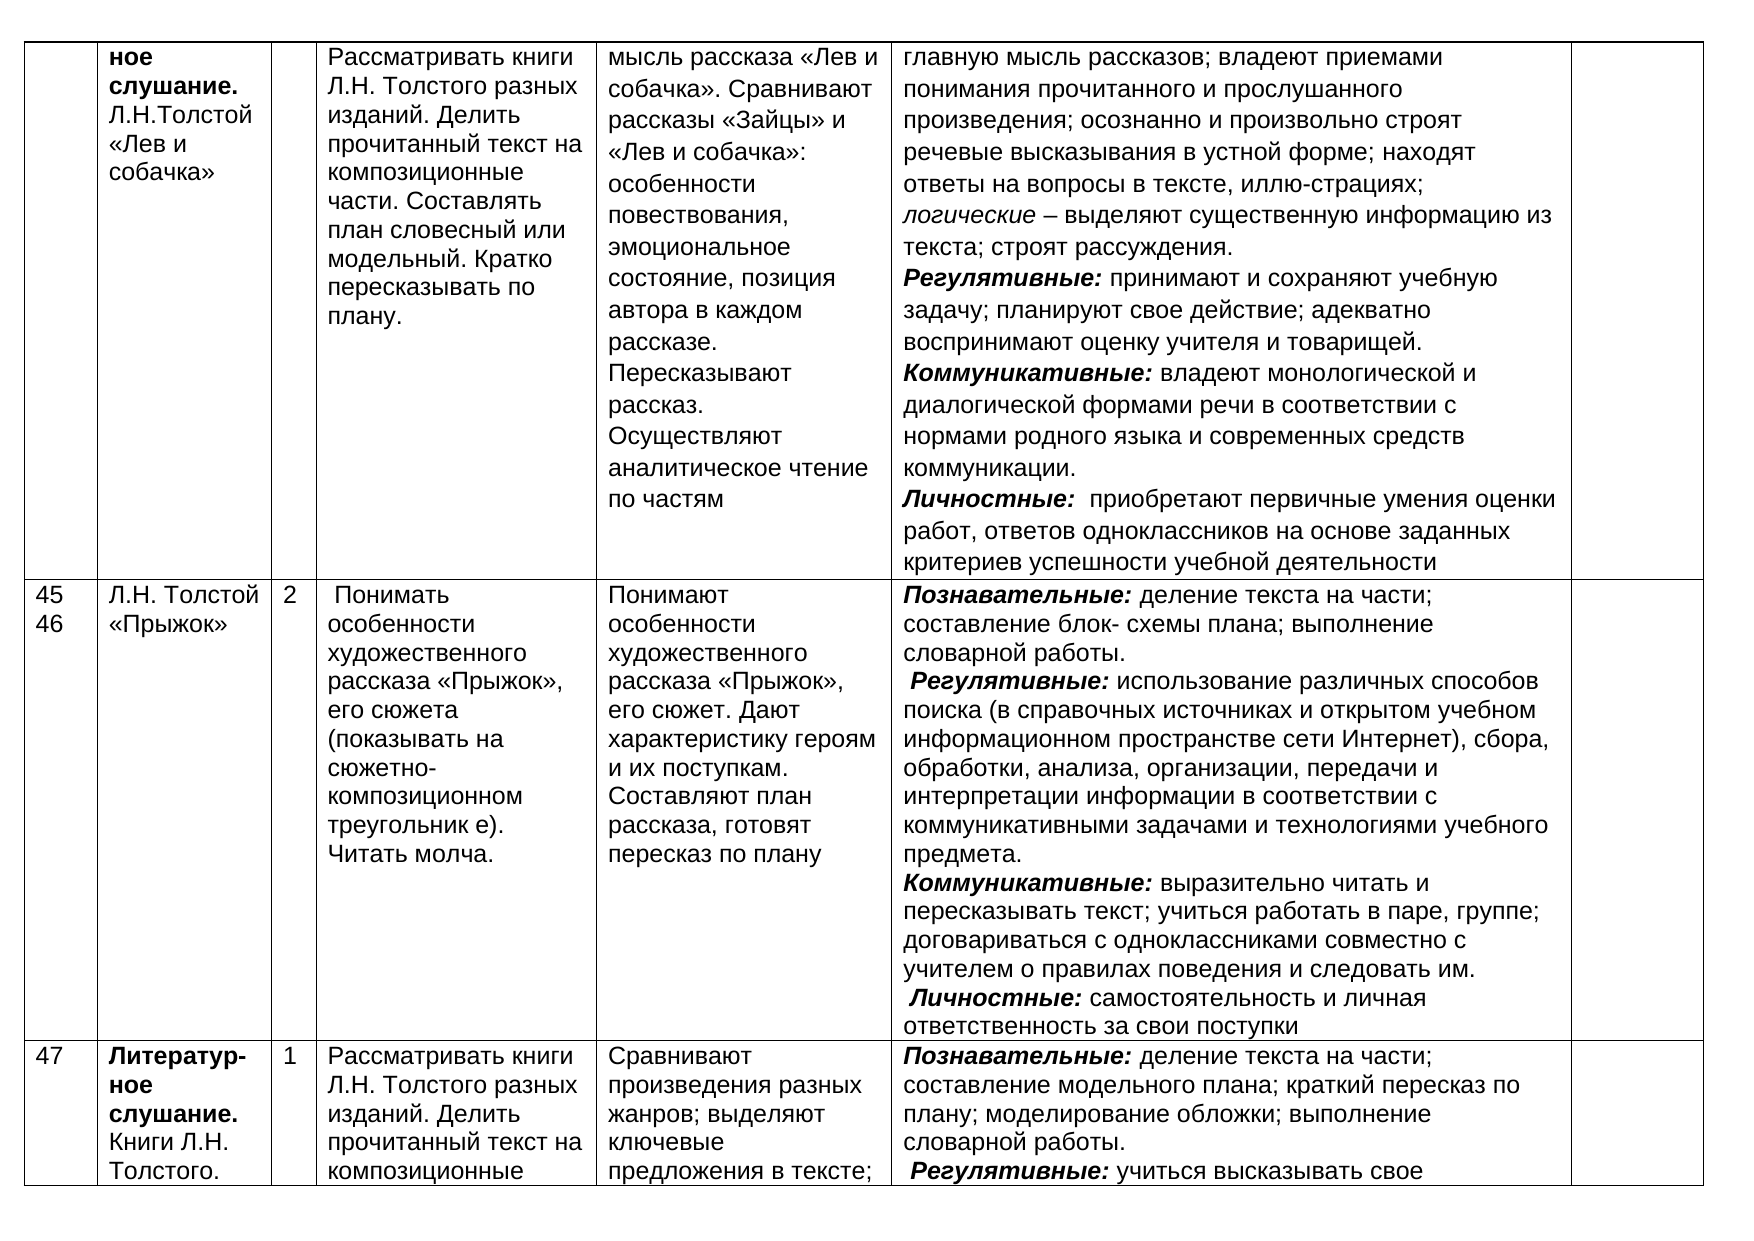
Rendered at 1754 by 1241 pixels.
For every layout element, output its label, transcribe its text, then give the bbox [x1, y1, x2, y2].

table_cell [1572, 1041, 1703, 1185]
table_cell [317, 1041, 596, 1185]
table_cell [892, 43, 1571, 579]
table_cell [597, 1041, 891, 1185]
table_cell 1 [272, 1041, 316, 1185]
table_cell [597, 43, 891, 579]
table_cell Познавательные: деление текста на части; составление блок- схемы плана; выполнение словарной работы. Регулятивные: использование различных способов поиска (в справочных источниках и открытом учебном информационном пространстве сети Интернет), сбора, обработки, анализа, организации, передачи и интерпретации информации в соответствии с коммуникативными задачами и технологиями учебного предмета. Коммуникативные: выразительно читать и пересказывать текст; учиться работать в паре, группе; договариваться с одноклассниками совместно с учителем о правилах поведения и следовать им. Личностные: самостоятельность и личная ответственность за свои поступки [892, 580, 1571, 1040]
table_cell [1572, 43, 1703, 579]
table_cell Понимают особенности художественного рассказа «Прыжок», его сюжет. Дают характеристику героям и их поступкам. Составляют план рассказа, готовят пересказ по плану [597, 580, 891, 1040]
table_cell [892, 1041, 1571, 1185]
table_cell 2 [272, 580, 316, 1040]
table_cell 44 [25, 43, 97, 579]
table_cell 47 [25, 1041, 97, 1185]
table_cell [98, 43, 271, 579]
table_cell Понимать особенности художественного рассказа «Прыжок», его сюжета (показывать на сюжетно- композиционном треугольник е). Читать молча. [317, 580, 596, 1040]
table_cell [98, 1041, 271, 1185]
table_cell Л.Н. Толстой «Прыжок» [98, 580, 271, 1040]
table_cell 1 [272, 43, 316, 579]
table_cell [1572, 580, 1703, 1040]
table_cell 45 46 [25, 580, 97, 1040]
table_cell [317, 43, 596, 579]
